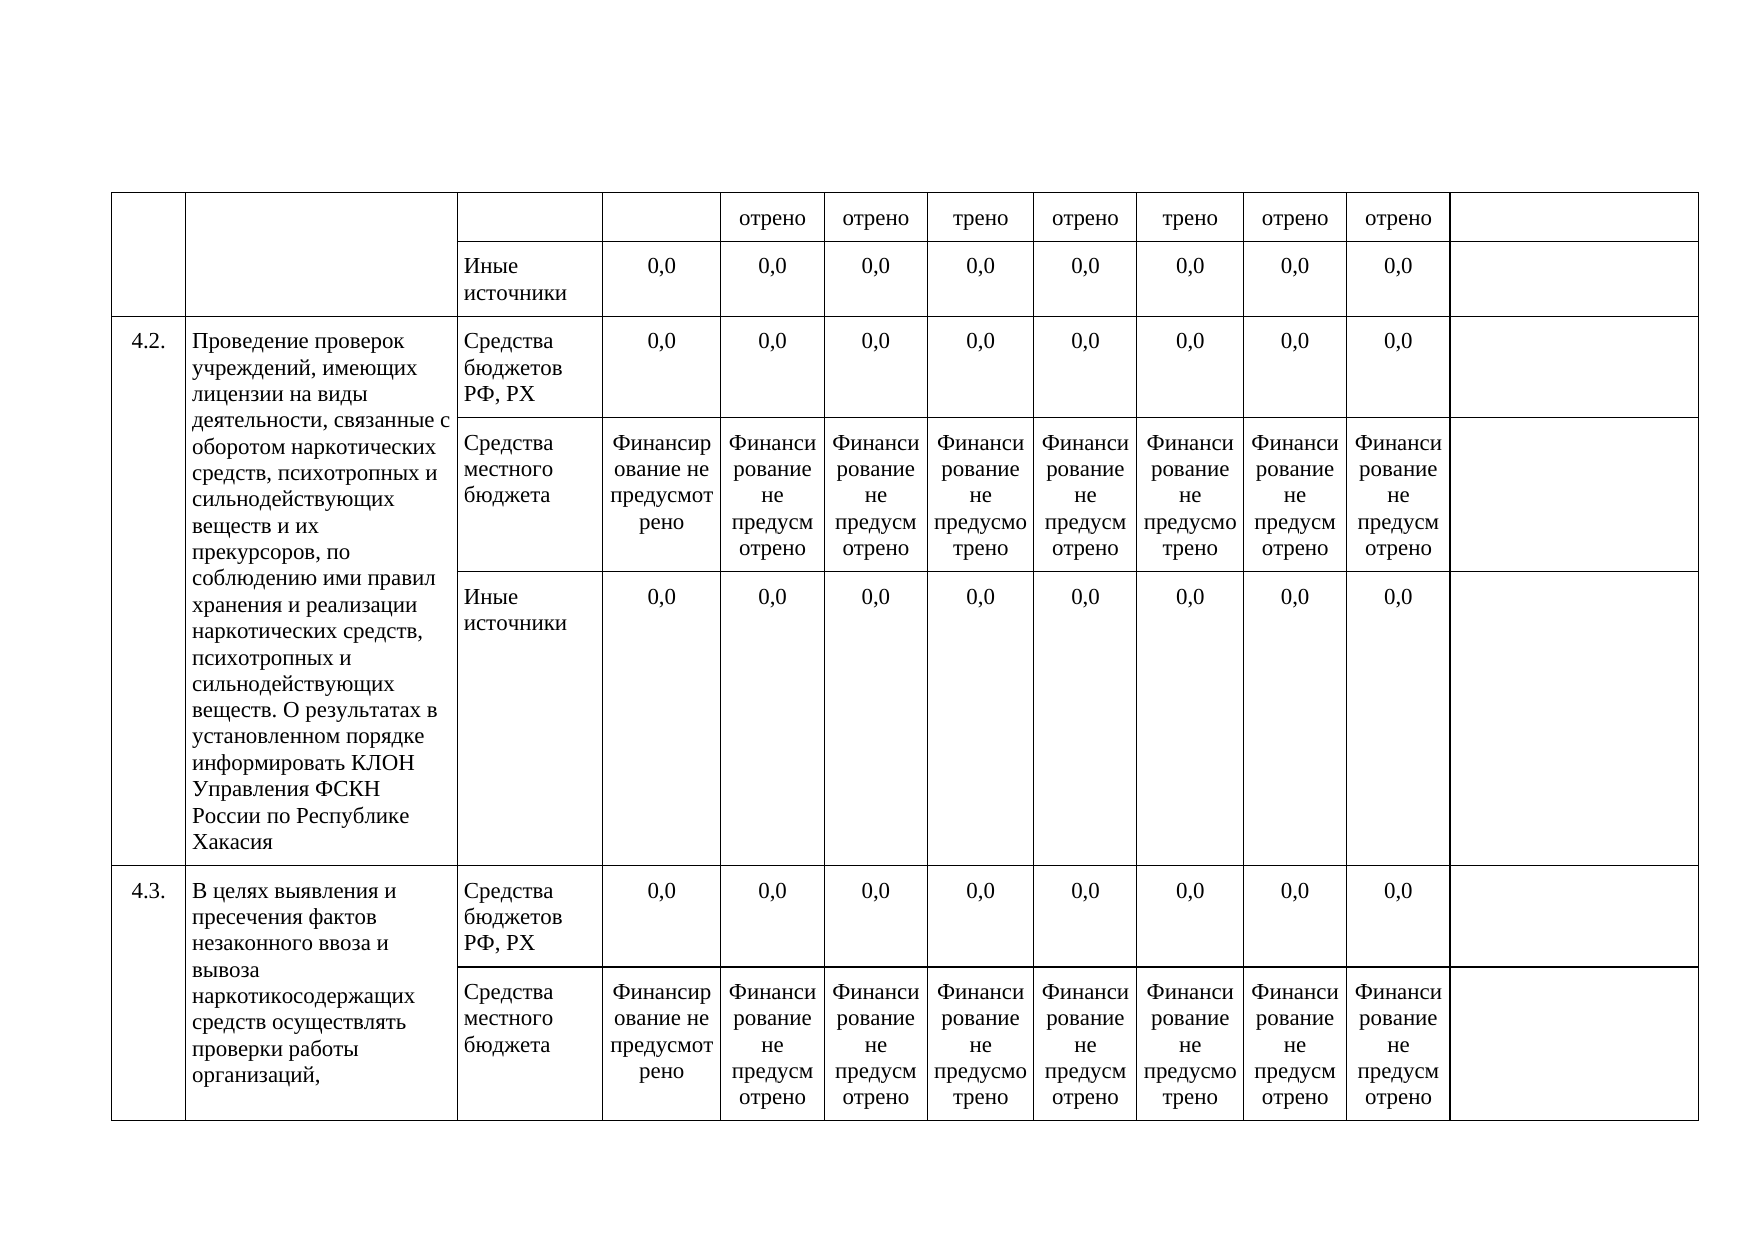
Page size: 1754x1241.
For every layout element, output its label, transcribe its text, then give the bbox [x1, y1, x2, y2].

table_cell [1244, 193, 1346, 241]
table_cell 0,0 [1244, 242, 1346, 316]
table_cell [1451, 968, 1698, 1120]
table_cell В целях выявления и пресечения фактов незаконного ввоза и вывоза наркотикосодержащих средств осуществлять проверки работы организаций, расположенных на территории, занимающихся ввозом и вывозом медикаментозных препаратов [186, 866, 457, 1120]
table_cell Финансирование не предусмотрено [603, 418, 720, 571]
table_cell 0,0 [825, 572, 927, 865]
table_cell Средства местного бюджета [458, 968, 602, 1120]
table_cell Финансирование не предусмотрено [1137, 418, 1243, 571]
table_cell 0,0 [928, 242, 1033, 316]
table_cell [721, 193, 824, 241]
table_cell Средства бюджетов РФ, РХ [458, 317, 602, 417]
table_cell Иные источники [458, 242, 602, 316]
table_cell Финансирование не предусмотрено [1244, 418, 1346, 571]
table_cell Финансирование не предусмотрено [928, 968, 1033, 1120]
table_cell 0,0 [1034, 242, 1136, 316]
table_cell [1451, 193, 1698, 241]
table_cell 0,0 [721, 242, 824, 316]
table_cell Финансирование не предусмотрено [825, 968, 927, 1120]
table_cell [928, 193, 1033, 241]
table_cell 0,0 [721, 866, 824, 966]
table_cell 0,0 [928, 317, 1033, 417]
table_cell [1347, 193, 1449, 241]
table_cell 0,0 [721, 317, 824, 417]
table_cell 0,0 [928, 866, 1033, 966]
table_cell 0,0 [1347, 242, 1449, 316]
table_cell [1034, 193, 1136, 241]
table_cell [603, 193, 720, 241]
table_cell 0,0 [1137, 572, 1243, 865]
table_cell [825, 193, 927, 241]
table_cell [1451, 572, 1698, 865]
table_cell Финансирование не предусмотрено [1034, 418, 1136, 571]
table_cell 4.3. [112, 866, 185, 1120]
table_cell 0,0 [1137, 242, 1243, 316]
table_cell 0,0 [1244, 866, 1346, 966]
table_cell 0,0 [1137, 866, 1243, 966]
table_cell 0,0 [1347, 866, 1449, 966]
table_cell Проведение проверок учреждений, имеющих лицензии на виды деятельности, связанные с оборотом наркотических средств, психотропных и сильнодействующих веществ и их прекурсоров, по соблюдению ими правил хранения и реализации наркотических средств, психотропных и сильнодействующих веществ. О результатах в установленном порядке информировать КЛОН Управления ФСКН России по Республике Хакасия [186, 317, 457, 865]
table_cell Финансирование не предусмотрено [1347, 968, 1449, 1120]
table_cell [1451, 418, 1698, 571]
table_cell 0,0 [1034, 317, 1136, 417]
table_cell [458, 193, 602, 241]
table_cell Финансирование не предусмотрено [1034, 968, 1136, 1120]
table_cell Иные источники [458, 572, 602, 865]
table_cell 0,0 [603, 866, 720, 966]
table_cell 0,0 [1347, 317, 1449, 417]
table_cell Финансирование не предусмотрено [721, 418, 824, 571]
table_cell 0,0 [603, 317, 720, 417]
table_cell 0,0 [825, 317, 927, 417]
table_cell 0,0 [825, 866, 927, 966]
table_cell Финансирование не предусмотрено [928, 418, 1033, 571]
table_cell [1451, 317, 1698, 417]
table_cell Финансирование не предусмотрено [1347, 418, 1449, 571]
table_cell 0,0 [825, 242, 927, 316]
table_cell Финансирование не предусмотрено [721, 968, 824, 1120]
table_cell Средства бюджетов РФ, РХ [458, 866, 602, 966]
table_cell 0,0 [1034, 572, 1136, 865]
table_cell 0,0 [1034, 866, 1136, 966]
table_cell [1137, 193, 1243, 241]
table_cell [1451, 242, 1698, 316]
table_cell 4.2. [112, 317, 185, 865]
table_cell 0,0 [1244, 317, 1346, 417]
table_cell Финансирование не предусмотрено [1137, 968, 1243, 1120]
table_cell 0,0 [1347, 572, 1449, 865]
table_cell 0,0 [1244, 572, 1346, 865]
table_cell 0,0 [721, 572, 824, 865]
table_cell Финансирование не предусмотрено [825, 418, 927, 571]
table_cell 0,0 [1137, 317, 1243, 417]
table_cell Финансирование не предусмотрено [603, 968, 720, 1120]
table_cell 0,0 [603, 242, 720, 316]
table_cell 0,0 [603, 572, 720, 865]
table_cell Средства местного бюджета [458, 418, 602, 571]
table_cell [1451, 866, 1698, 966]
table_cell Финансирование не предусмотрено [1244, 968, 1346, 1120]
table_cell 0,0 [928, 572, 1033, 865]
